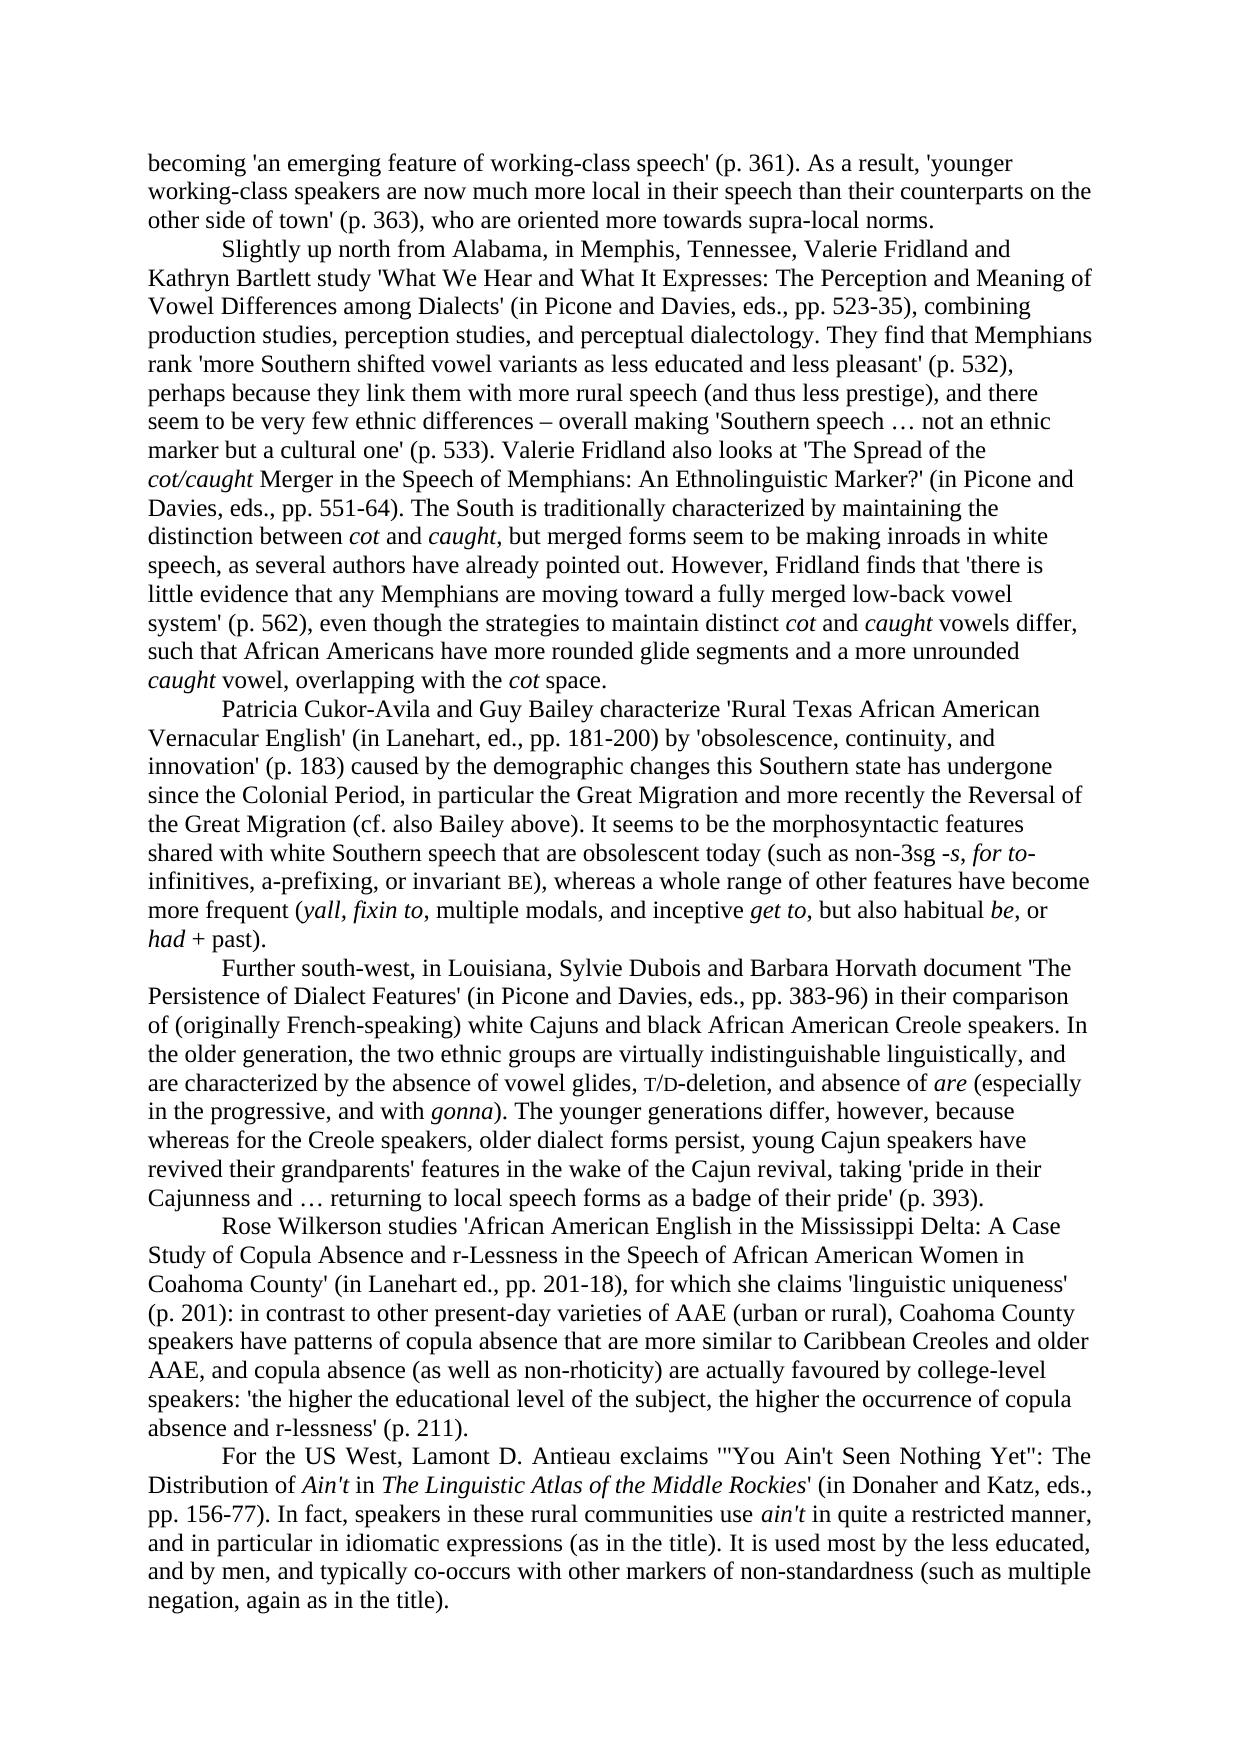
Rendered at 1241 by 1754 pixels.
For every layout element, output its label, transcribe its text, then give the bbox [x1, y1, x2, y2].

text Patricia Cukor-Avila and Guy Bailey characterize 'Rural Texas African American Vernacular English' (in Lanehart, ed., pp. 181-200) by 'obsolescence, continuity, and innovation' (p. 183) caused by the demographic changes this Southern state has undergone since the Colonial Period, in particular the Great Migration and more recently the Reversal of the Great Migration (cf. also Bailey above). It seems to be the morphosyntactic features shared with white Southern speech that are obsolescent today (such as non-3sg -s, for to-infinitives, a-prefixing, or invariant be), whereas a whole range of other features have become more frequent (yall, fixin to, multiple modals, and inceptive get to, but also habitual be, or had + past). [148, 694, 1093, 953]
text For the US West, Lamont D. Antieau exclaims '"You Ain't Seen Nothing Yet": The Distribution of Ain't in The Linguistic Atlas of the Middle Rockies' (in Donaher and Katz, eds., pp. 156-77). In fact, speakers in these rural communities use ain't in quite a restricted manner, and in particular in idiomatic expressions (as in the title). It is used most by the less educated, and by men, and typically co-occurs with other markers of non-standardness (such as multiple negation, again as in the title). [148, 1441, 1093, 1614]
text Further south-west, in Louisiana, Sylvie Dubois and Barbara Horvath document 'The Persistence of Dialect Features' (in Picone and Davies, eds., pp. 383-96) in their comparison of (originally French-speaking) white Cajuns and black African American Creole speakers. In the older generation, the two ethnic groups are virtually indistinguishable linguistically, and are characterized by the absence of vowel glides, t/d-deletion, and absence of are (especially in the progressive, and with gonna). The younger generations differ, however, because whereas for the Creole speakers, older dialect forms persist, young Cajun speakers have revived their grandparents' features in the wake of the Cajun revival, taking 'pride in their Cajunness and … returning to local speech forms as a badge of their pride' (p. 393). [148, 953, 1093, 1211]
text Rose Wilkerson studies 'African American English in the Mississippi Delta: A Case Study of Copula Absence and r-Lessness in the Speech of African American Women in Coahoma County' (in Lanehart ed., pp. 201-18), for which she claims 'linguistic uniqueness' (p. 201): in contrast to other present-day varieties of AAE (urban or rural), Coahoma County speakers have patterns of copula absence that are more similar to Caribbean Creoles and older AAE, and copula absence (as well as non-rhoticity) are actually favoured by college-level speakers: 'the higher the educational level of the subject, the higher the occurrence of copula absence and r-lessness' (p. 211). [148, 1211, 1093, 1441]
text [148, 148, 1093, 234]
text Slightly up north from Alabama, in Memphis, Tennessee, Valerie Fridland and Kathryn Bartlett study 'What We Hear and What It Expresses: The Perception and Meaning of Vowel Differences among Dialects' (in Picone and Davies, eds., pp. 523-35), combining production studies, perception studies, and perceptual dialectology. They find that Memphians rank 'more Southern shifted vowel variants as less educated and less pleasant' (p. 532), perhaps because they link them with more rural speech (and thus less prestige), and there seem to be very few ethnic differences – overall making 'Southern speech … not an ethnic marker but a cultural one' (p. 533). Valerie Fridland also looks at 'The Spread of the cot/caught Merger in the Speech of Memphians: An Ethnolinguistic Marker?' (in Picone and Davies, eds., pp. 551-64). The South is traditionally characterized by maintaining the distinction between cot and caught, but merged forms seem to be making inroads in white speech, as several authors have already pointed out. However, Fridland finds that 'there is little evidence that any Memphians are moving toward a fully merged low-back vowel system' (p. 562), even though the strategies to maintain distinct cot and caught vowels differ, such that African Americans have more rounded glide segments and a more unrounded caught vowel, overlapping with the cot space. [148, 234, 1093, 694]
